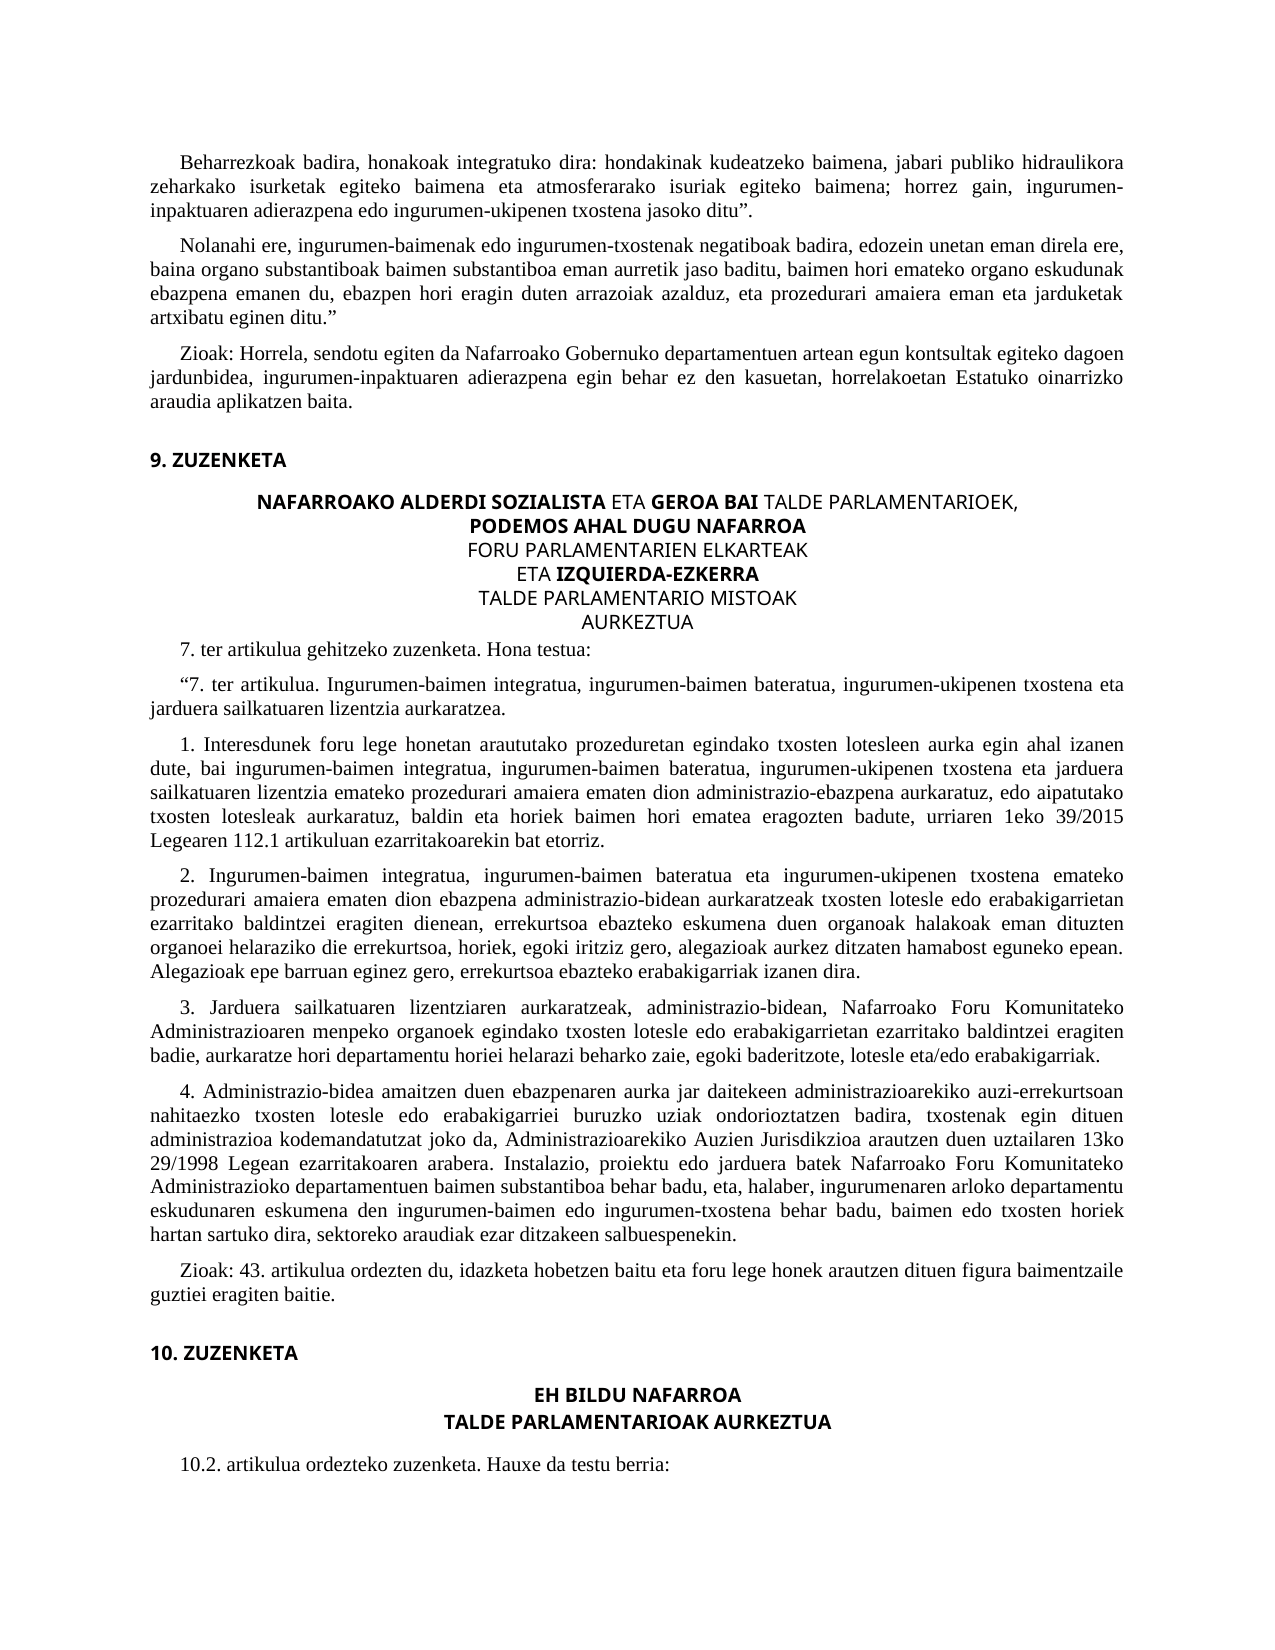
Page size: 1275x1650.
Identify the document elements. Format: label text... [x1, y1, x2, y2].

text Nolanahi ere, ingurumen-baimenak edo ingurumen-txostenak negatiboak badira, edozein unetan eman direla ere, baina organo substantiboak baimen substantiboa eman aurretik jaso baditu, baimen hori emateko organo eskudunak ebazpena emanen du, ebazpen hori eragin duten arrazoiak azalduz, eta prozedurari amaiera eman eta jarduketak artxibatu eginen ditu.” [150, 234, 1125, 329]
text Zioak: Horrela, sendotu egiten da Nafarroako Gobernuko departamentuen artean egun kontsultak egiteko dagoen jardunbidea, ingurumen-inpaktuaren adierazpena egin behar ez den kasuetan, horrelakoetan Estatuko oinarrizko araudia aplikatzen baita. [150, 341, 1125, 413]
text Beharrezkoak badira, honakoak integratuko dira: hondakinak kudeatzeko baimena, jabari publiko hidraulikora zeharkako isurketak egiteko baimena eta atmosferarako isuriak egiteko baimena; horrez gain, ingurumen-inpaktuaren adierazpena edo ingurumen-ukipenen txostena jasoko ditu”. [150, 150, 1125, 222]
text 4. Administrazio-bidea amaitzen duen ebazpenaren aurka jar daitekeen administrazioarekiko auzi-errekurtsoan nahitaezko txosten lotesle edo erabakigarriei buruzko uziak ondorioztatzen badira, txostenak egin dituen administrazioa kodemandatutzat joko da, Administrazioarekiko Auzien Jurisdikzioa arautzen duen uztailaren 13ko 29/1998 Legean ezarritakoaren arabera. Instalazio, proiektu edo jarduera batek Nafarroako Foru Komunitateko Administrazioko departamentuen baimen substantiboa behar badu, eta, halaber, ingurumenaren arloko departamentu eskudunaren eskumena den ingurumen-baimen edo ingurumen-txostena behar badu, baimen edo txosten horiek hartan sartuko dira, sektoreko araudiak ezar ditzakeen salbuespenekin. [150, 1079, 1125, 1247]
text 2. Ingurumen-baimen integratua, ingurumen-baimen bateratua eta ingurumen-ukipenen txostena emateko prozedurari amaiera ematen dion ebazpena administrazio-bidean aurkaratzeak txosten lotesle edo erabakigarrietan ezarritako baldintzei eragiten dienean, errekurtsoa ebazteko eskumena duen organoak halakoak eman dituzten organoei helaraziko die errekurtsoa, horiek, egoki iritziz gero, alegazioak aurkez ditzaten hamabost eguneko epean. Alegazioak epe barruan eginez gero, errekurtsoa ebazteko erabakigarriak izanen dira. [150, 864, 1125, 983]
text EH Bildu Nafarroa [150, 1383, 1125, 1407]
text Zioak: 43. artikulua ordezten du, idazketa hobetzen baitu eta foru lege honek arautzen dituen figura baimentzaile guztiei eragiten baitie. [150, 1258, 1125, 1306]
text 9. zuzenketa [150, 448, 1125, 472]
text 10. zuzenketa [150, 1342, 1125, 1366]
text 10.2. artikulua ordezteko zuzenketa. Hauxe da testu berria: [150, 1452, 1125, 1476]
text talde parlamentarioak aurkeztua [150, 1410, 1125, 1434]
text “7. ter artikulua. Ingurumen-baimen integratua, ingurumen-baimen bateratua, ingurumen-ukipenen txostena eta jarduera sailkatuaren lizentzia aurkaratzea. [150, 672, 1125, 720]
text 3. Jarduera sailkatuaren lizentziaren aurkaratzeak, administrazio-bidean, Nafarroako Foru Komunitateko Administrazioaren menpeko organoek egindako txosten lotesle edo erabakigarrietan ezarritako baldintzei eragiten badie, aurkaratze hori departamentu horiei helarazi beharko zaie, egoki baderitzote, lotesle eta/edo erabakigarriak. [150, 995, 1125, 1067]
text 7. ter artikulua gehitzeko zuzenketa. Hona testua: [150, 637, 1125, 661]
text 1. Interesdunek foru lege honetan araututako prozeduretan egindako txosten lotesleen aurka egin ahal izanen dute, bai ingurumen-baimen integratua, ingurumen-baimen bateratua, ingurumen-ukipenen txostena eta jarduera sailkatuaren lizentzia emateko prozedurari amaiera ematen dion administrazio-ebazpena aurkaratuz, edo aipatutako txosten lotesleak aurkaratuz, baldin eta horiek baimen hori ematea eragozten badute, urriaren 1eko 39/2015 Legearen 112.1 artikuluan ezarritakoarekin bat etorriz. [150, 732, 1125, 852]
